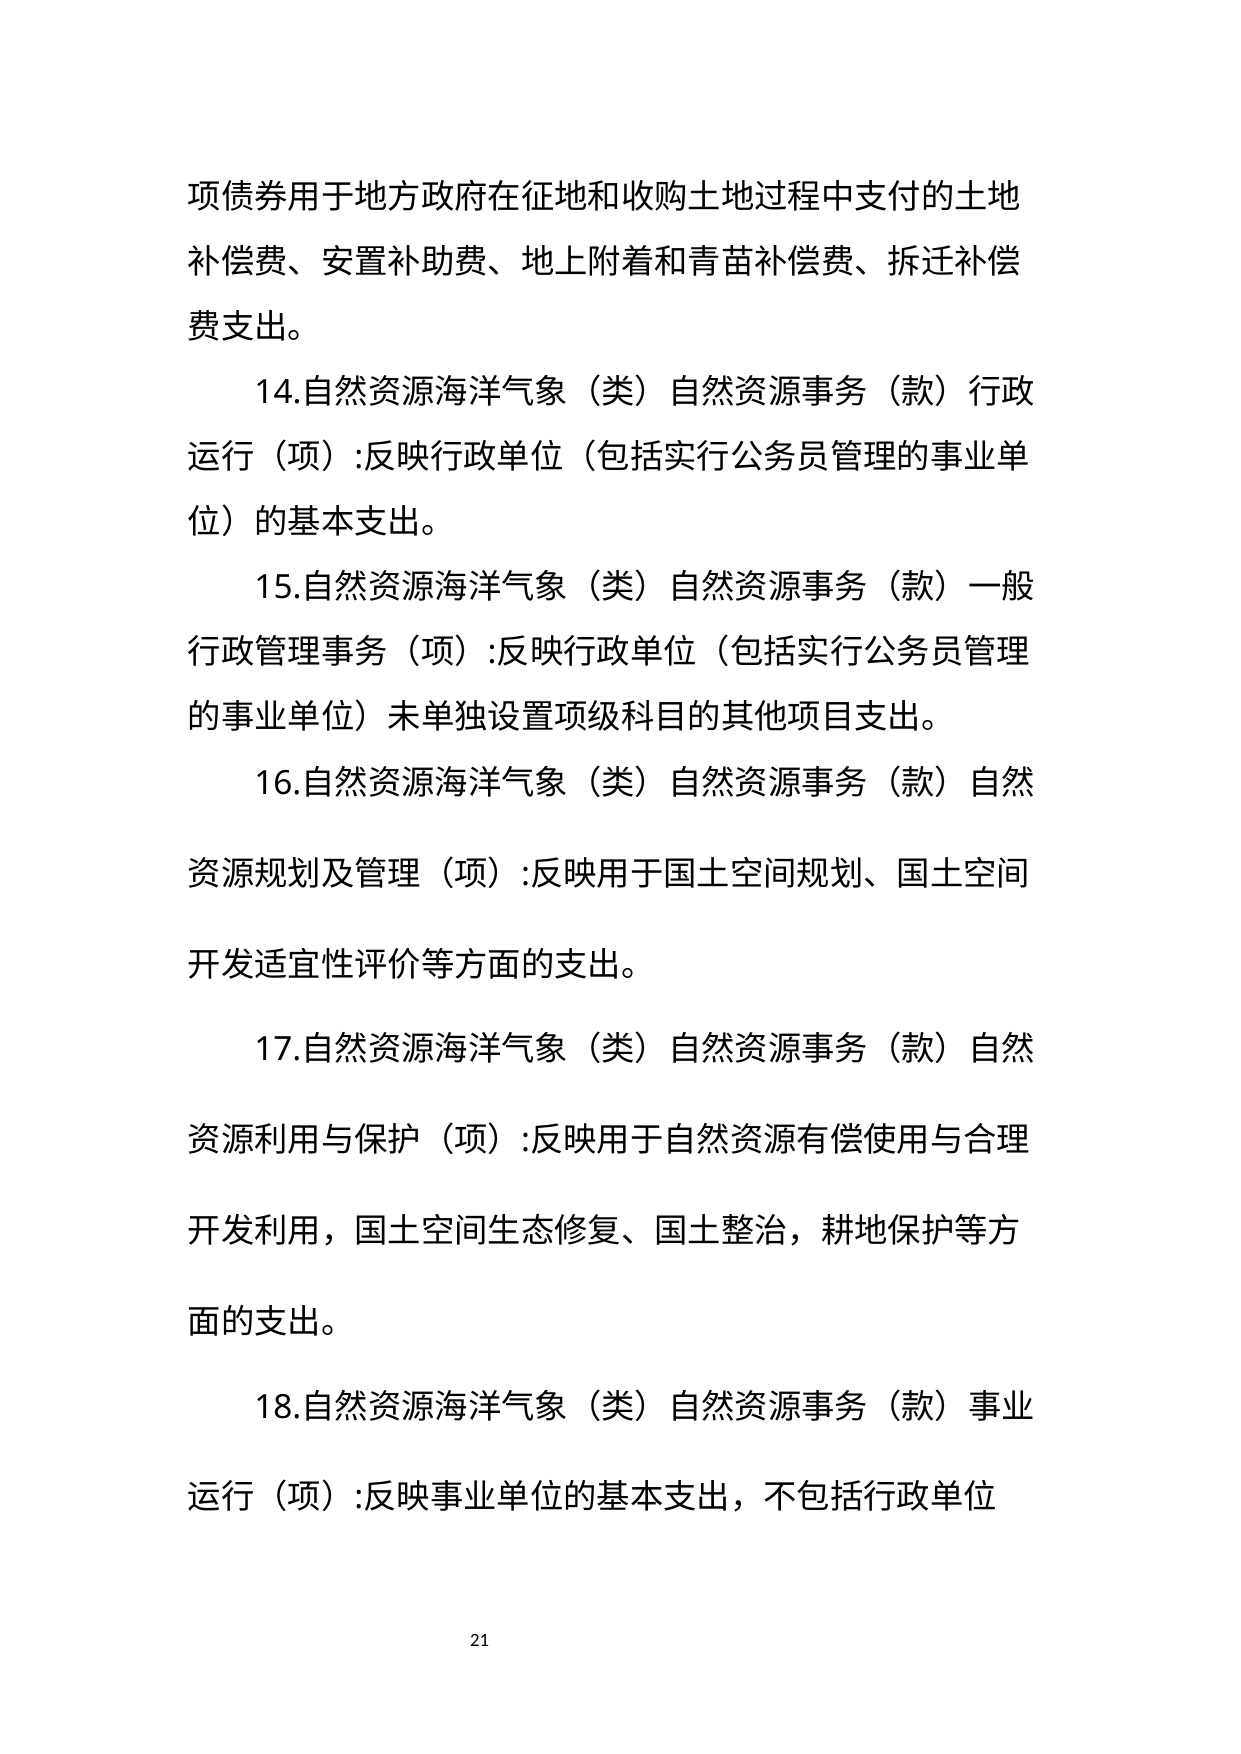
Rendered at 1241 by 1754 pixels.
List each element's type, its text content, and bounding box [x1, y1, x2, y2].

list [187, 1371, 1053, 1527]
text 15.自然资源海洋气象（类）自然资源事务（款）一般行政管理事务（项）:反映行政单位（包括实行公务员管理的事业单位）未单独设置项级科目的其他项目支出。 [187, 552, 1053, 747]
list 17.自然资源海洋气象（类）自然资源事务（款）自然资源利用与保护（项）:反映用于自然资源有偿使用与合理开发利用，国土空间生态修复、国土整治，耕地保护等方面的支出。 [187, 1014, 1053, 1352]
text 14.自然资源海洋气象（类）自然资源事务（款）行政运行（项）:反映行政单位（包括实行公务员管理的事业单位）的基本支出。 [187, 357, 1053, 552]
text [187, 162, 1053, 357]
list 16.自然资源海洋气象（类）自然资源事务（款）自然资源规划及管理（项）:反映用于国土空间规划、国土空间开发适宜性评价等方面的支出。 [187, 747, 1053, 994]
